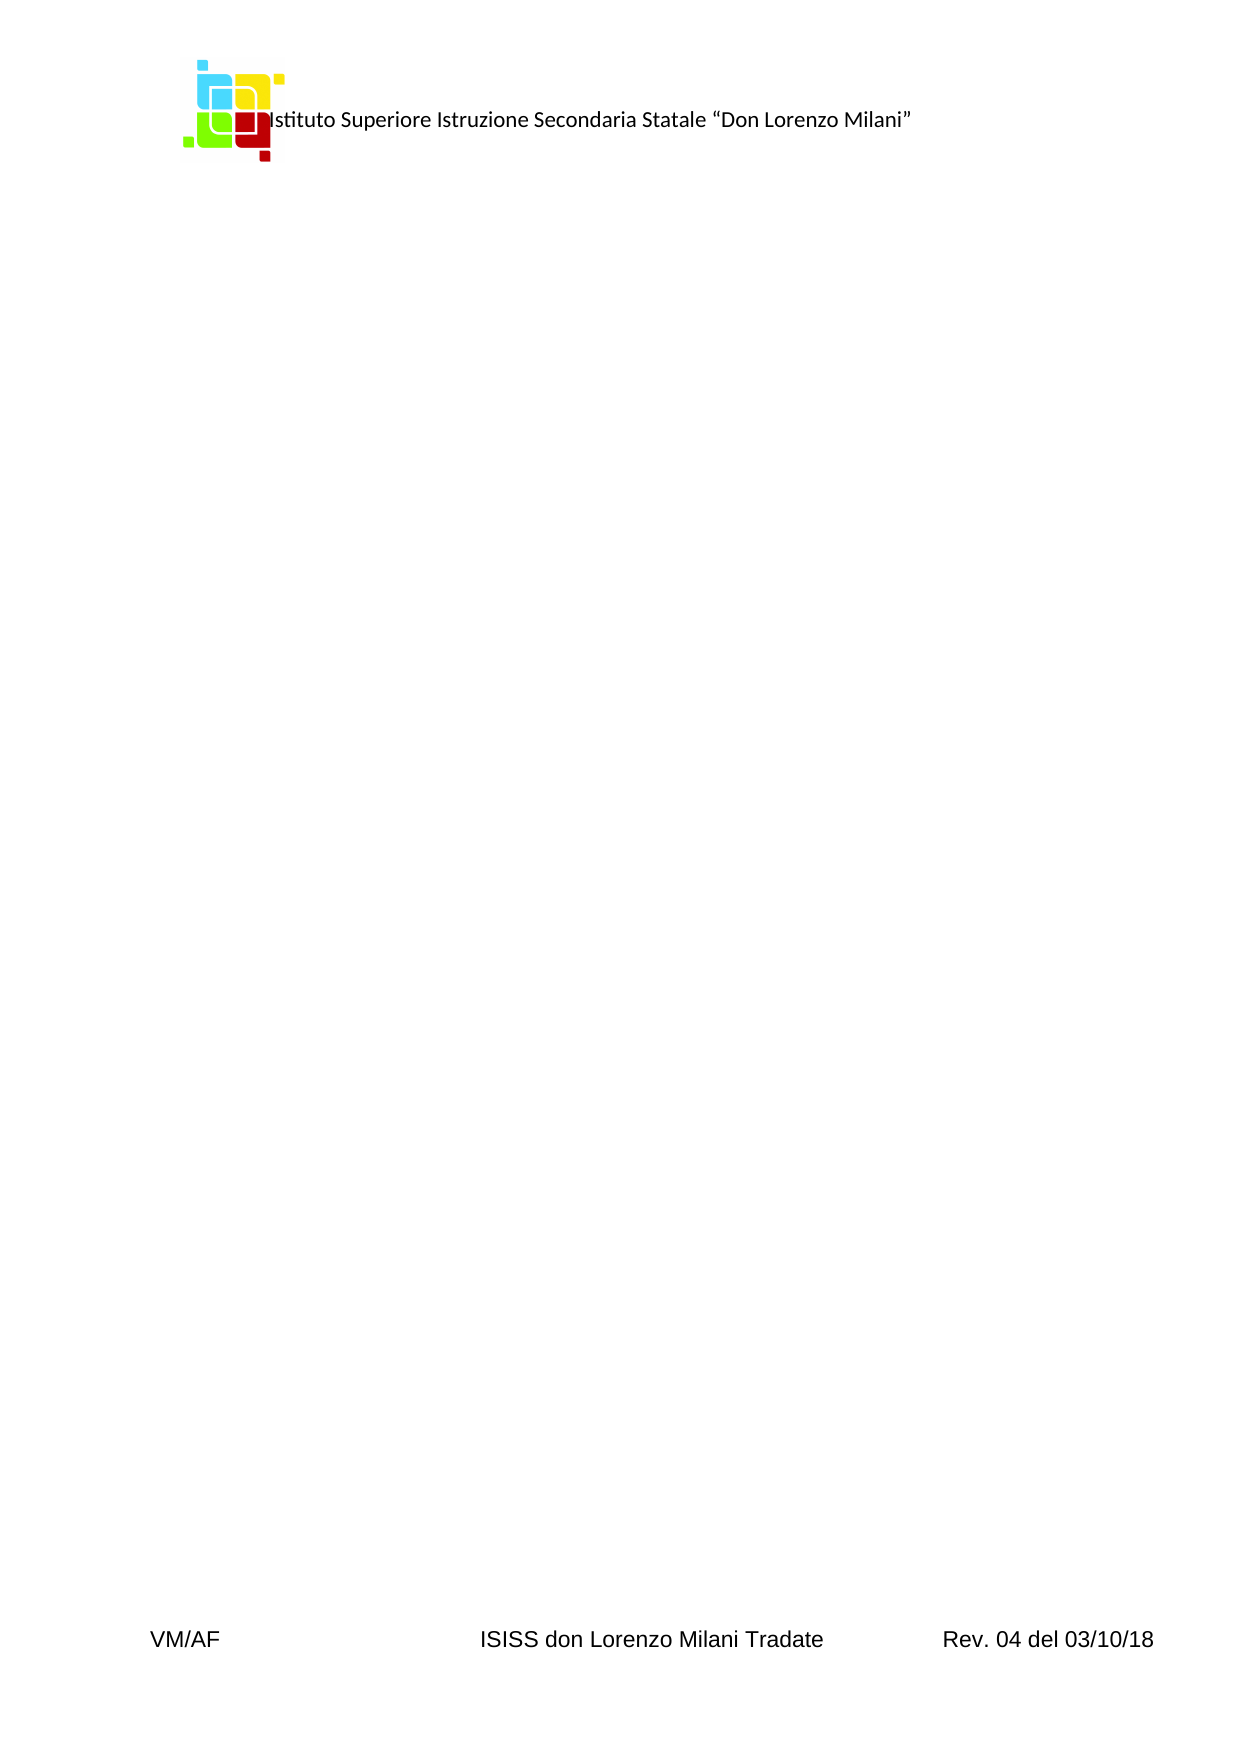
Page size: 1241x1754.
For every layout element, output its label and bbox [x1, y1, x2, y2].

picture [180, 57, 286, 163]
